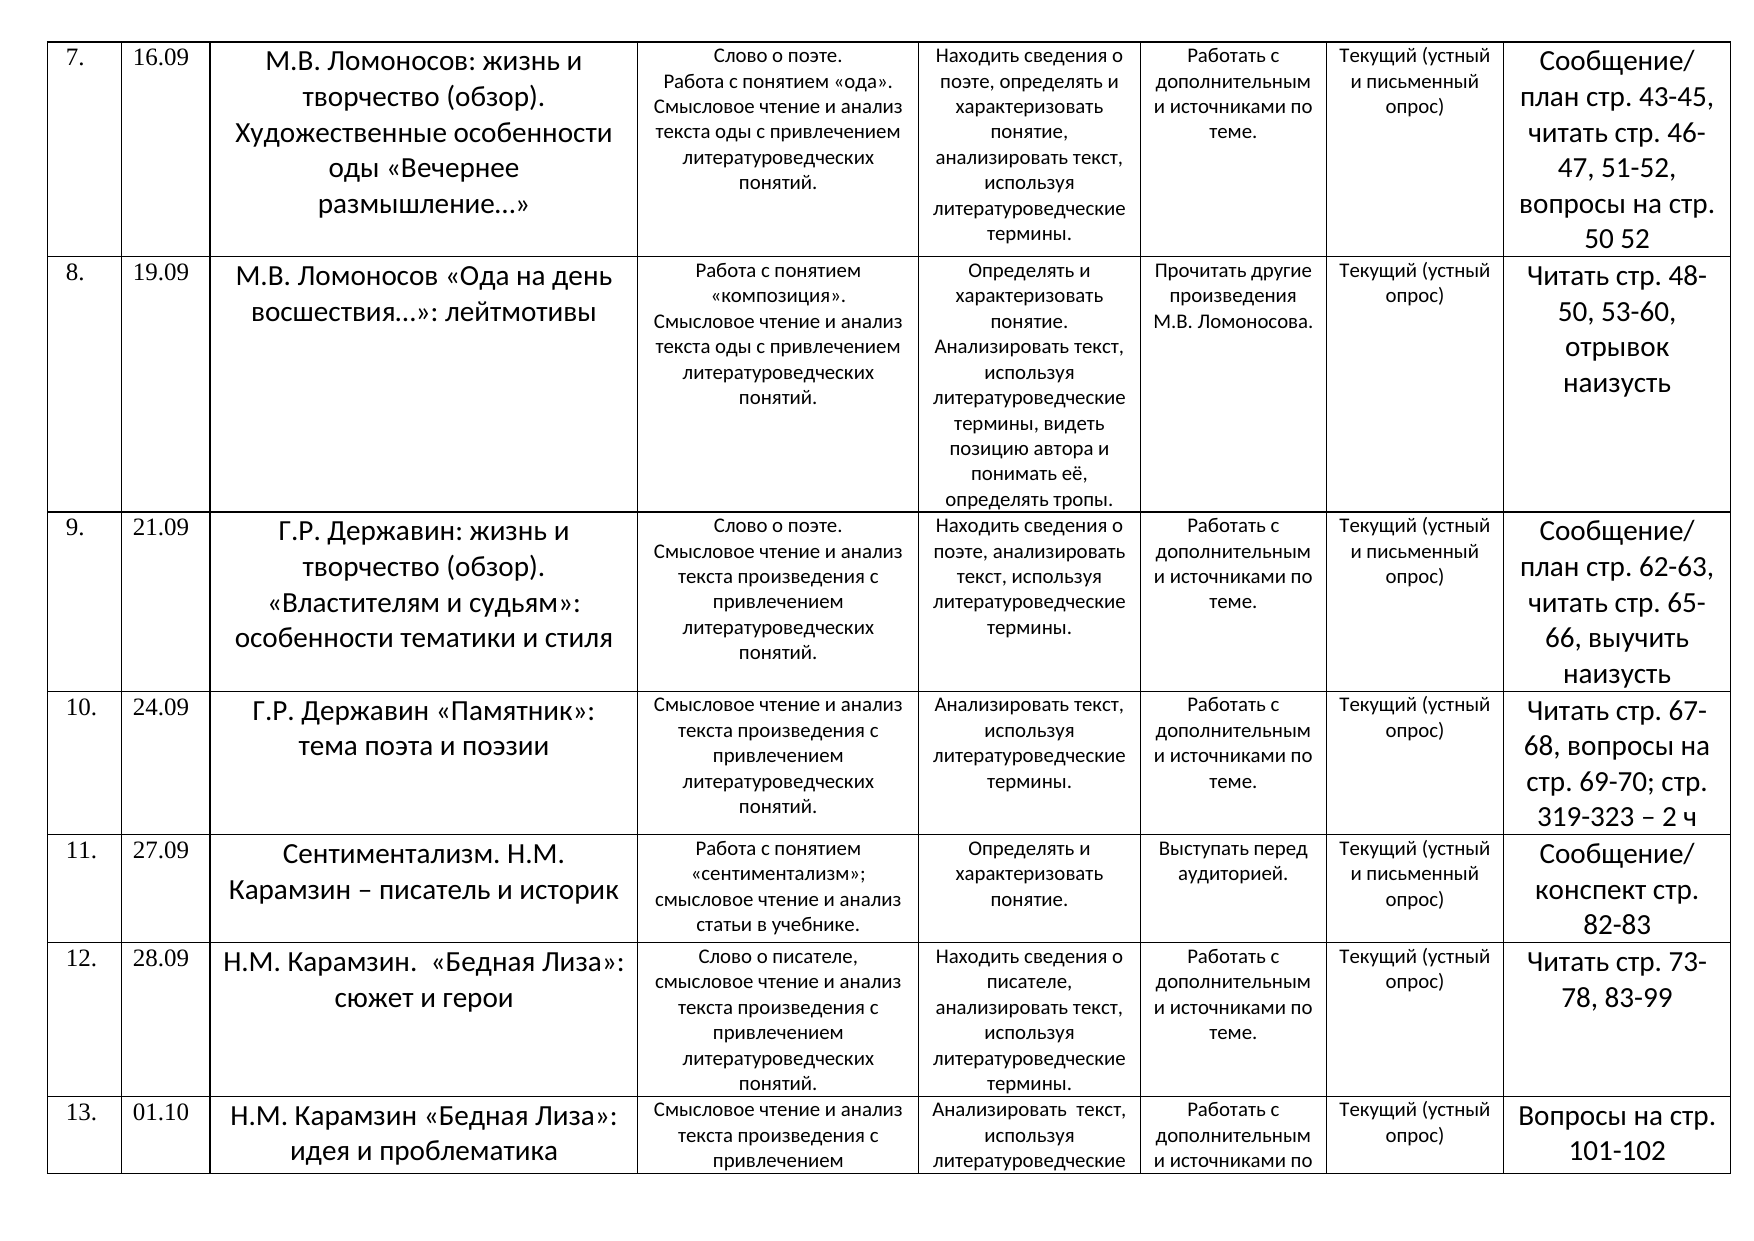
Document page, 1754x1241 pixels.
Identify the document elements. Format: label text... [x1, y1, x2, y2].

table_cell 28.09 [122, 943, 209, 1096]
table_cell 19.09 [122, 257, 209, 511]
table_cell Анализировать текст, используя литературоведческие термины. [919, 692, 1140, 834]
table_cell [48, 43, 121, 256]
table_cell Текущий (устный и письменный опрос) [1327, 835, 1503, 942]
table_cell 16.09 [122, 43, 209, 256]
table_cell Работа с понятием «композиция». Смысловое чтение и анализ текста оды с привлечением литературоведческих понятий. [638, 257, 918, 511]
table_cell Текущий (устный опрос) [1327, 943, 1503, 1096]
table_cell Текущий (устный и письменный опрос) [1327, 43, 1503, 256]
table_cell 21.09 [122, 513, 209, 691]
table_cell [211, 1097, 637, 1173]
table_cell Читать стр. 48-50, 53-60, отрывок наизусть [1504, 257, 1730, 511]
table_cell Определять и характеризовать понятие. [919, 835, 1140, 942]
table_cell Текущий (устный опрос) [1327, 257, 1503, 511]
table_cell Прочитать другие произведения М.В. Ломоносова. [1141, 257, 1326, 511]
table_cell 01.10 [122, 1097, 209, 1173]
table_cell Смысловое чтение и анализ текста произведения с привлечением литературоведческих понятий. [638, 692, 918, 834]
table_cell Текущий (устный опрос) [1327, 692, 1503, 834]
table_cell [48, 692, 121, 834]
table_cell Сентиментализм. Н.М. Карамзин – писатель и историк [211, 835, 637, 942]
table_cell Сообщение/план стр. 43-45, читать стр. 46-47, 51-52, вопросы на стр. 50 52 [1504, 43, 1730, 256]
table_cell Работа с понятием «сентиментализм»; смысловое чтение и анализ статьи в учебнике. [638, 835, 918, 942]
table_cell Сообщение/конспект стр. 82-83 [1504, 835, 1730, 942]
table_cell [48, 257, 121, 511]
table_cell Находить сведения о поэте, определять и характеризовать понятие, анализировать текст, используя литературоведческие термины. [919, 43, 1140, 256]
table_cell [919, 1097, 1140, 1173]
table_cell Работать с дополнительными источниками по теме. [1141, 943, 1326, 1096]
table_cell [1327, 1097, 1503, 1173]
table_cell Г.Р. Державин: жизнь и творчество (обзор). «Властителям и судьям»: особенности тематики и стиля [211, 513, 637, 691]
table_cell Слово о поэте. Работа с понятием «ода». Смысловое чтение и анализ текста оды с привлечением литературоведческих понятий. [638, 43, 918, 256]
table_cell [48, 943, 121, 1096]
table_cell Работать с дополнительными источниками по теме. [1141, 692, 1326, 834]
table_cell [48, 1097, 121, 1173]
table_cell Сообщение/план стр. 62-63, читать стр. 65-66, выучить наизусть [1504, 513, 1730, 691]
table_cell Текущий (устный и письменный опрос) [1327, 513, 1503, 691]
table_cell [48, 835, 121, 942]
table_cell Слово о писателе, смысловое чтение и анализ текста произведения с привлечением литературоведческих понятий. [638, 943, 918, 1096]
table_cell Работать с дополнительными источниками по теме. [1141, 513, 1326, 691]
table_cell Читать стр. 67-68, вопросы на стр. 69-70; стр. 319-323 – 2 ч [1504, 692, 1730, 834]
table_cell 27.09 [122, 835, 209, 942]
table_cell Читать стр. 73-78, 83-99 [1504, 943, 1730, 1096]
table_cell Находить сведения о поэте, анализировать текст, используя литературоведческие термины. [919, 513, 1140, 691]
table_cell Выступать перед аудиторией. [1141, 835, 1326, 942]
table_cell М.В. Ломоносов: жизнь и творчество (обзор). Художественные особенности оды «Вечернее размышление…» [211, 43, 637, 256]
table_cell Слово о поэте. Смысловое чтение и анализ текста произведения с привлечением литературоведческих понятий. [638, 513, 918, 691]
table_cell Находить сведения о писателе, анализировать текст, используя литературоведческие термины. [919, 943, 1140, 1096]
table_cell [1141, 43, 1326, 256]
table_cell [1141, 1097, 1326, 1173]
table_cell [1504, 1097, 1730, 1173]
table_cell Н.М. Карамзин. «Бедная Лиза»: сюжет и герои [211, 943, 637, 1096]
table_cell М.В. Ломоносов «Ода на день восшествия…»: лейтмотивы [211, 257, 637, 511]
table_cell Г.Р. Державин «Памятник»: тема поэта и поэзии [211, 692, 637, 834]
table_cell Определять и характеризовать понятие. Анализировать текст, используя литературоведческие термины, видеть позицию автора и понимать её, определять тропы. [919, 257, 1140, 511]
table_cell [48, 513, 121, 691]
table_cell 24.09 [122, 692, 209, 834]
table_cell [638, 1097, 918, 1173]
